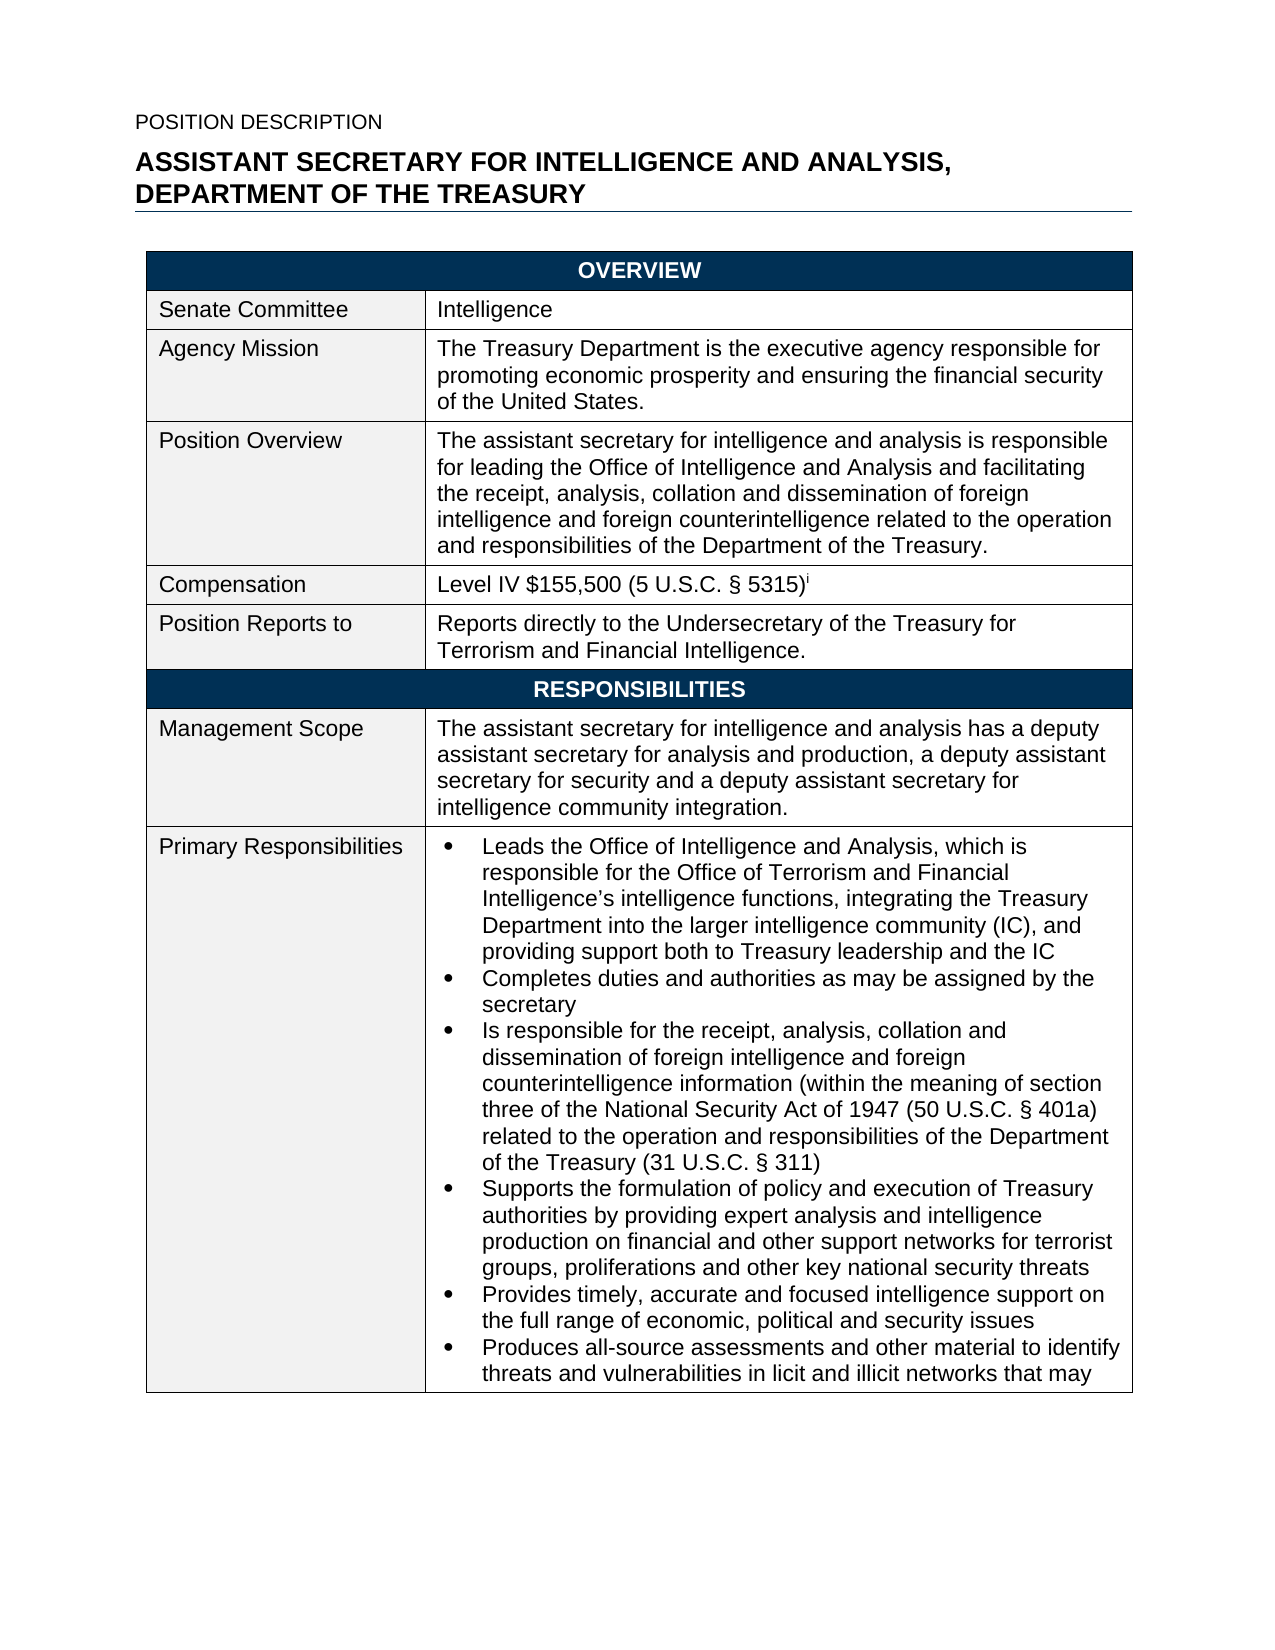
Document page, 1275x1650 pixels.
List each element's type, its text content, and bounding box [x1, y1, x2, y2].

table_cell Position Reports to [147, 605, 425, 669]
subtitle Assistant Secretary for Intelligence and Analysis, Department of the treasury [135, 146, 1132, 211]
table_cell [426, 827, 1132, 1392]
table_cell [147, 827, 425, 1392]
table_cell Agency Mission [147, 330, 425, 421]
table_cell The Treasury Department is the executive agency responsible for promoting economic prosperity and ensuring the financial security of the United States. [426, 330, 1132, 421]
table_cell The assistant secretary for intelligence and analysis is responsible for leading the Office of Intelligence and Analysis and facilitating the receipt, analysis, collation and dissemination of foreign intelligence and foreign counterintelligence related to the operation and responsibilities of the Department of the Treasury. [426, 422, 1132, 565]
table_cell Senate Committee [147, 291, 425, 329]
subtitle POSITION DESCRIPTION [135, 110, 1132, 134]
table_cell Position Overview [147, 422, 425, 565]
table_cell Compensation [147, 566, 425, 604]
table_cell Intelligence [426, 291, 1132, 329]
table_cell Level IV $155,500 (5 U.S.C. § 5315) [426, 566, 1132, 604]
table_cell RESPONSIBILITIES [147, 670, 1132, 708]
table_header OVERVIEW [147, 252, 1132, 290]
table_cell Management Scope [147, 709, 425, 826]
table_cell The assistant secretary for intelligence and analysis has a deputy assistant secretary for analysis and production, a deputy assistant secretary for security and a deputy assistant secretary for intelligence community integration. [426, 709, 1132, 826]
table_cell Reports directly to the Undersecretary of the Treasury for Terrorism and Financial Intelligence. [426, 605, 1132, 669]
